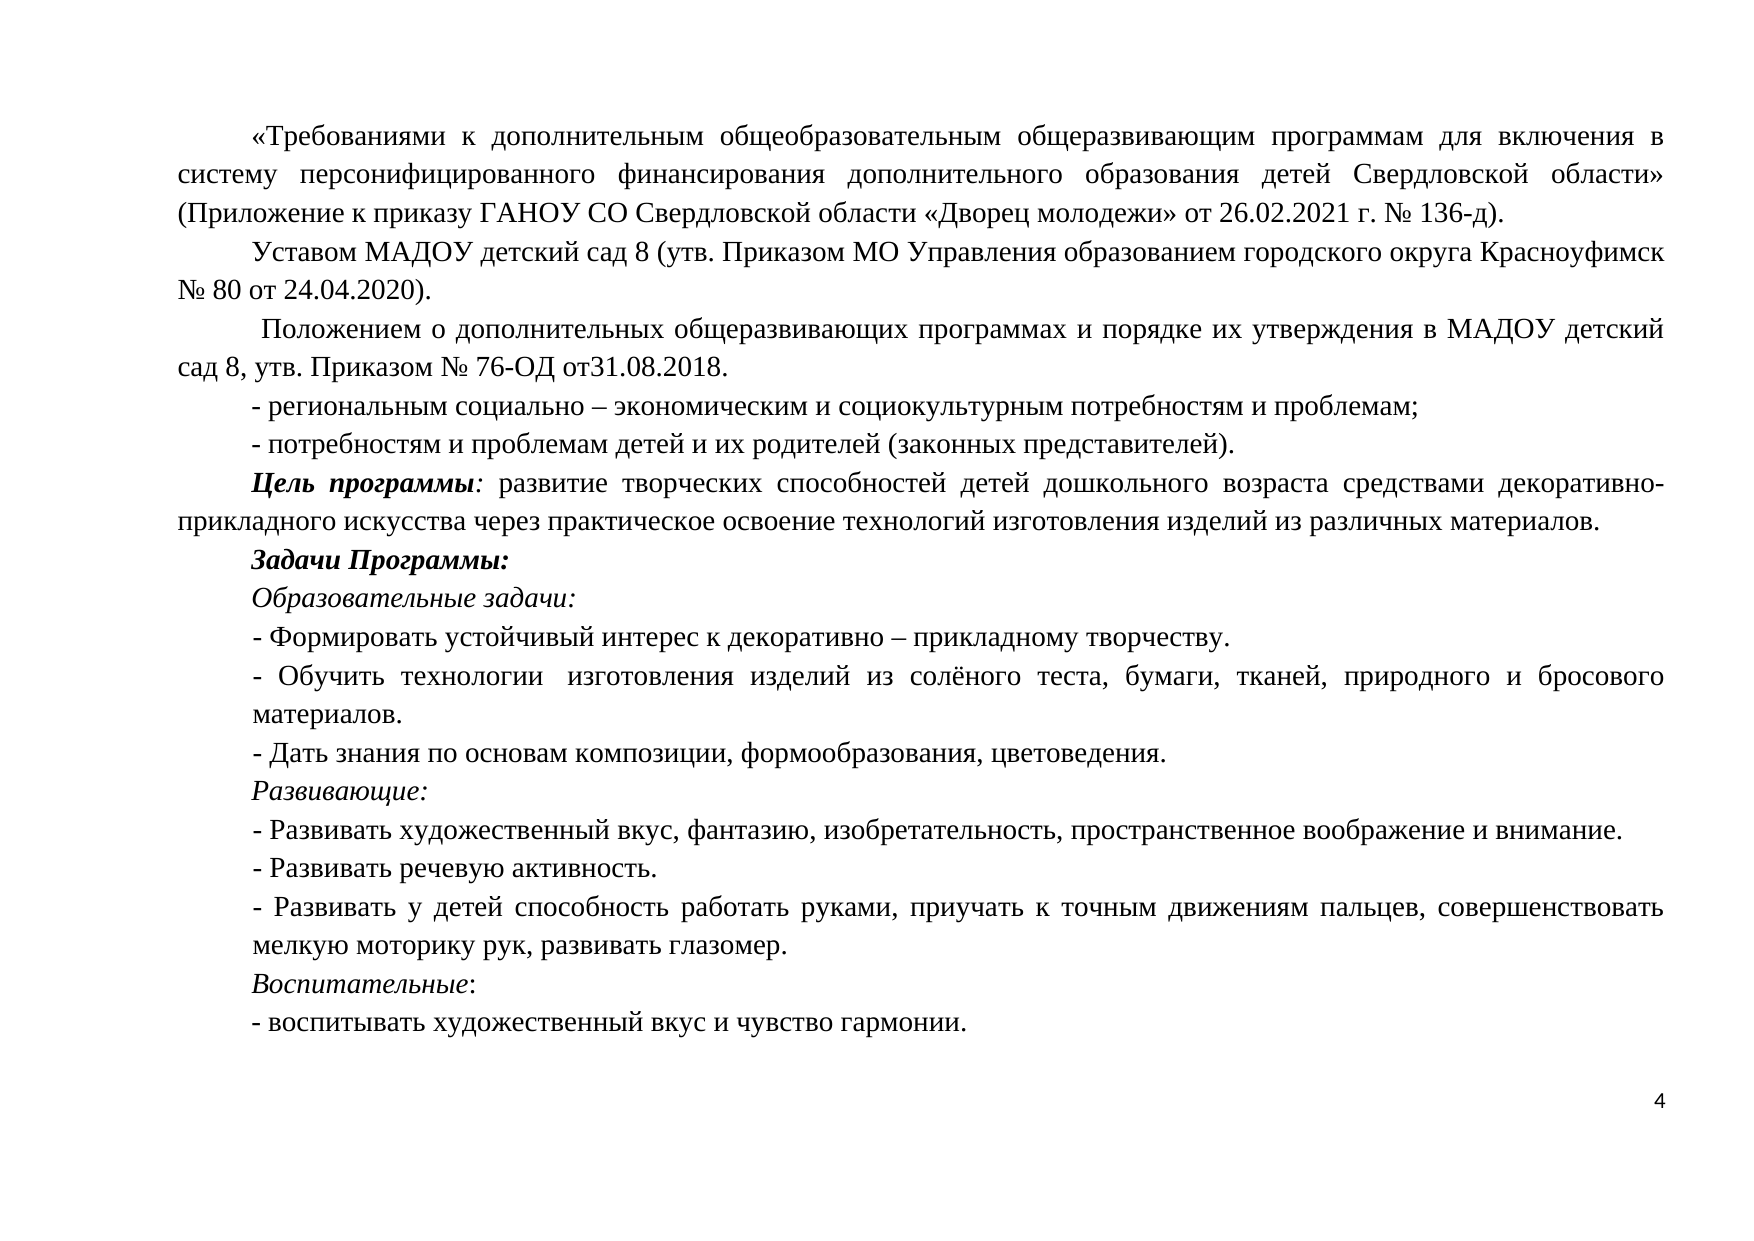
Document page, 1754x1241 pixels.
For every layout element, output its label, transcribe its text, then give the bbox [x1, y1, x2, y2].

text - Развивать у детей способность работать руками, приучать к точным движениям пальцев, совершенствовать мелкую моторику рук, развивать глазомер. [252, 889, 1665, 961]
text - воспитывать художественный вкус и чувство гармонии. [177, 1004, 1665, 1038]
text Уставом МАДОУ детский сад 8 (утв. Приказом МО Управления образованием городского округа Красноуфимск № 80 от 24.04.2020). [177, 234, 1665, 306]
text - Развивать художественный вкус, фантазию, изобретательность, пространственное воображение и внимание. [252, 812, 1665, 845]
text - Развивать речевую активность. [252, 850, 1665, 884]
text - Формировать устойчивый интерес к декоративно – прикладному творчеству. [252, 619, 1665, 653]
text - Обучить технологии изготовления изделий из солёного теста, бумаги, тканей, природного и бросового материалов. [252, 658, 1665, 730]
text Задачи Программы: [177, 542, 1665, 576]
text Образовательные задачи: [177, 581, 1665, 614]
text Развивающие: [177, 773, 1665, 807]
text - Дать знания по основам композиции, формообразования, цветоведения. [252, 735, 1665, 768]
text - потребностям и проблемам детей и их родителей (законных представителей). [177, 426, 1665, 460]
text Цель программы: развитие творческих способностей детей дошкольного возраста средствами декоративно-прикладного искусства через практическое освоение технологий изготовления изделий из различных материалов. [177, 465, 1665, 537]
text - региональным социально – экономическим и социокультурным потребностям и проблемам; [177, 388, 1665, 421]
text Воспитательные: [177, 966, 1665, 999]
text «Требованиями к дополнительным общеобразовательным общеразвивающим программам для включения в систему персонифицированного финансирования дополнительного образования детей Свердловской области» (Приложение к приказу ГАНОУ СО Свердловской области «Дворец молодежи» от 26.02.2021 г. № 136-д). [177, 118, 1665, 229]
text Положением о дополнительных общеразвивающих программах и порядке их утверждения в МАДОУ детский сад 8, утв. Приказом № 76-ОД от31.08.2018. [177, 311, 1665, 383]
